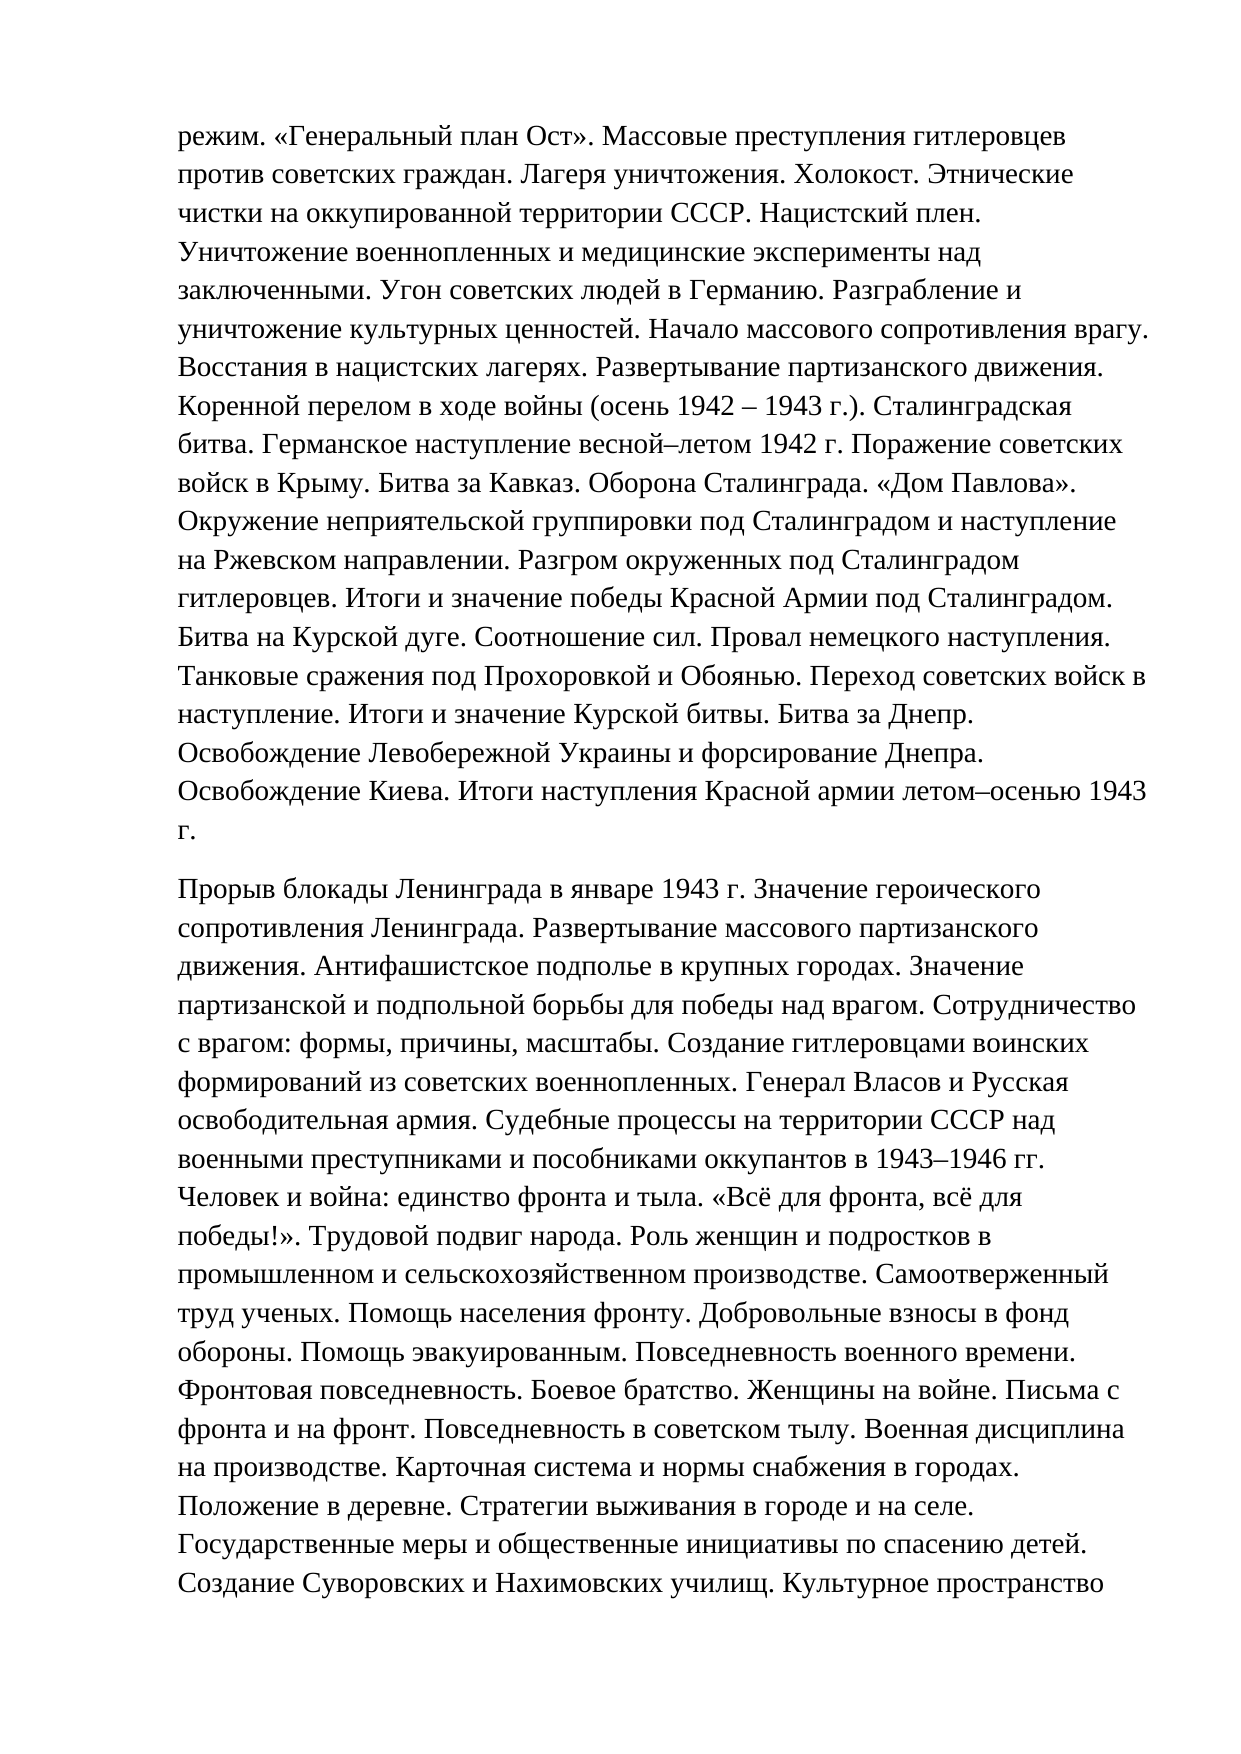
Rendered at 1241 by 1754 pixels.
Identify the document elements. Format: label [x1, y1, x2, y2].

text [177, 118, 1152, 845]
text [177, 871, 1152, 1598]
